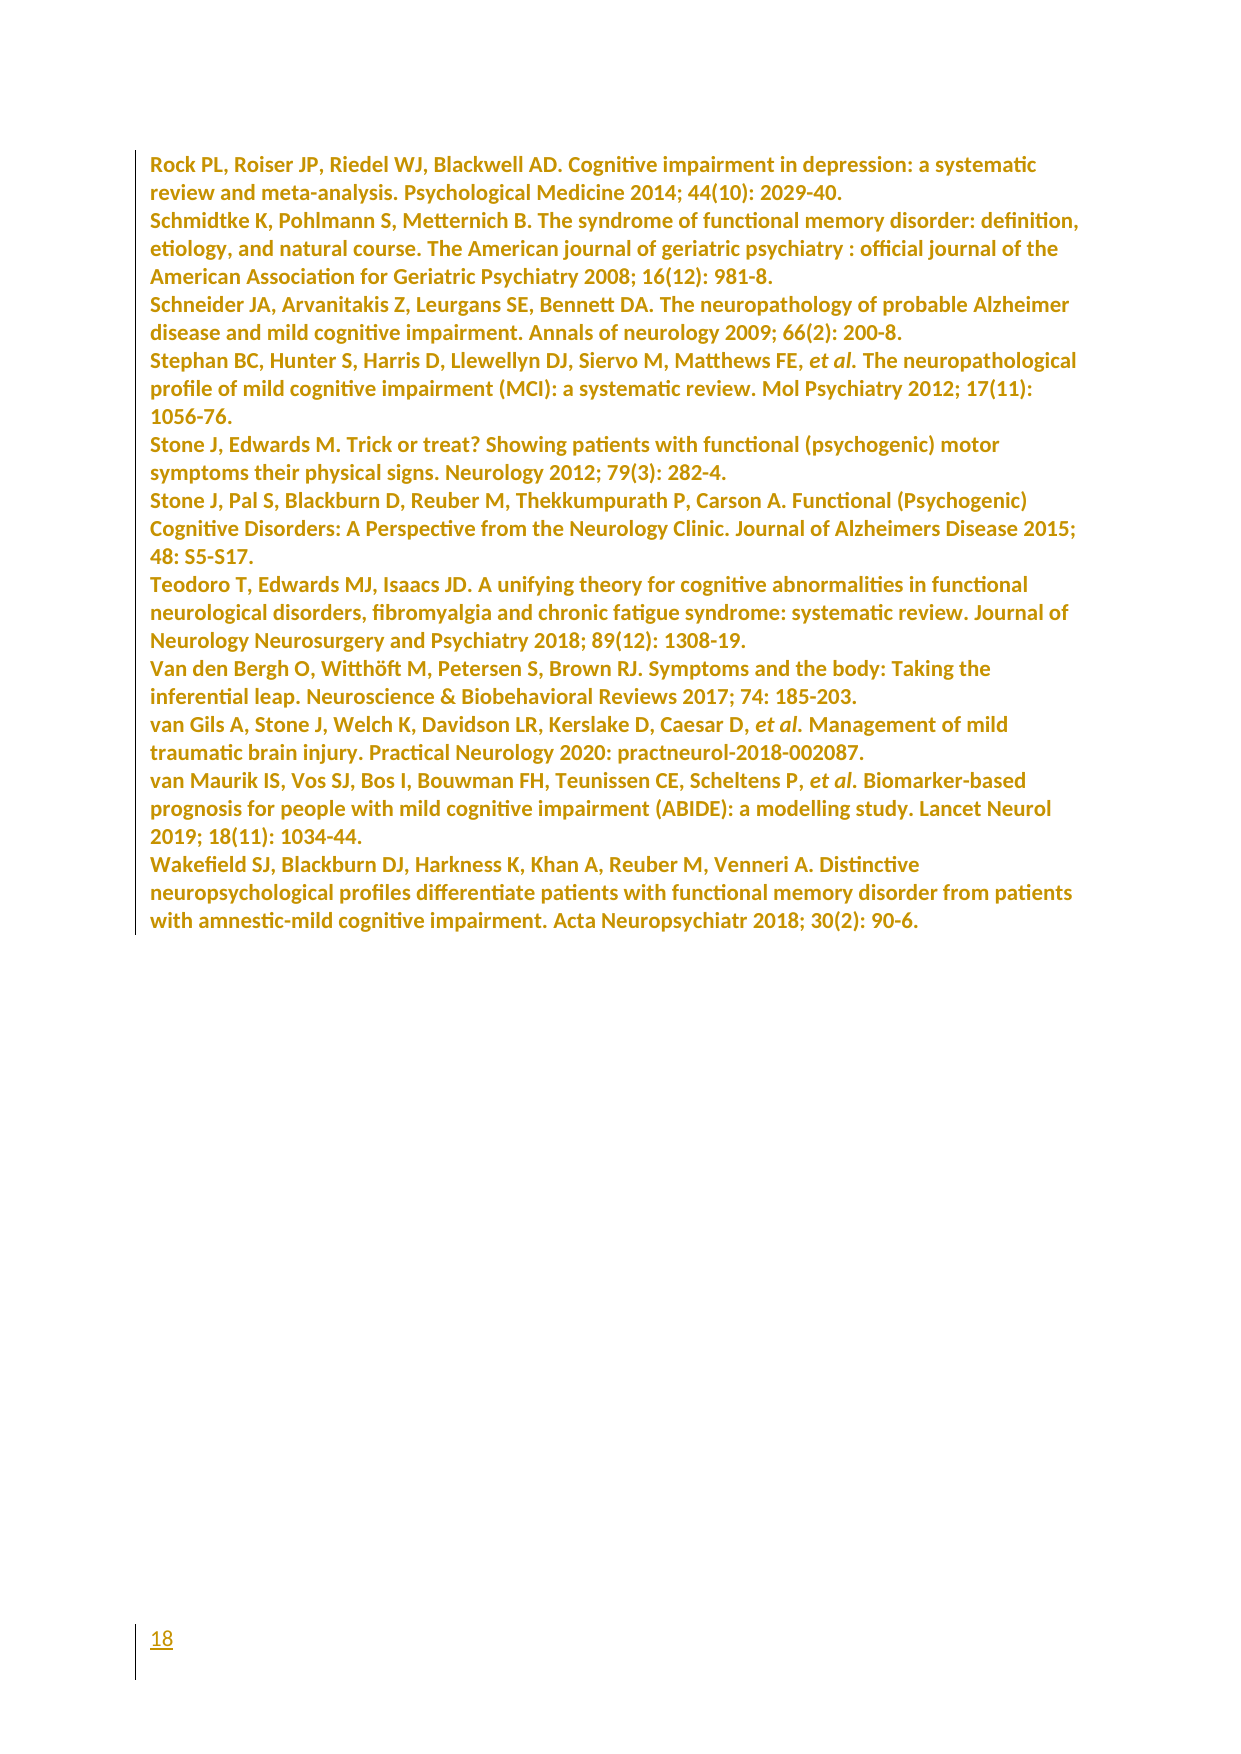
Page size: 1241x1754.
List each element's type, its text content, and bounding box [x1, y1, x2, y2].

text van Maurik IS, Vos SJ, Bos I, Bouwman FH, Teunissen CE, Scheltens P, et al. Biomarker-based prognosis for people with mild cognitive impairment (ABIDE): a modelling study. Lancet Neurol 2019; 18(11): 1034-44. [150, 766, 1090, 851]
text Stone J, Edwards M. Trick or treat? Showing patients with functional (psychogenic) motor symptoms their physical signs. Neurology 2012; 79(3): 282-4. [150, 430, 1090, 486]
text Schmidtke K, Pohlmann S, Metternich B. The syndrome of functional memory disorder: definition, etiology, and natural course. The American journal of geriatric psychiatry : official journal of the American Association for Geriatric Psychiatry 2008; 16(12): 981-8. [150, 206, 1090, 290]
text Stone J, Pal S, Blackburn D, Reuber M, Thekkumpurath P, Carson A. Functional (Psychogenic) Cognitive Disorders: A Perspective from the Neurology Clinic. Journal of Alzheimers Disease 2015; 48: S5-S17. [150, 486, 1090, 570]
text Teodoro T, Edwards MJ, Isaacs JD. A unifying theory for cognitive abnormalities in functional neurological disorders, fibromyalgia and chronic fatigue syndrome: systematic review. Journal of Neurology Neurosurgery and Psychiatry 2018; 89(12): 1308-19. [150, 570, 1090, 654]
text van Gils A, Stone J, Welch K, Davidson LR, Kerslake D, Caesar D, et al. Management of mild traumatic brain injury. Practical Neurology 2020: practneurol-2018-002087. [150, 710, 1090, 766]
text Stephan BC, Hunter S, Harris D, Llewellyn DJ, Siervo M, Matthews FE, et al. The neuropathological profile of mild cognitive impairment (MCI): a systematic review. Mol Psychiatry 2012; 17(11): 1056-76. [150, 346, 1090, 430]
text Van den Bergh O, Witthöft M, Petersen S, Brown RJ. Symptoms and the body: Taking the inferential leap. Neuroscience & Biobehavioral Reviews 2017; 74: 185-203. [150, 654, 1090, 710]
text Schneider JA, Arvanitakis Z, Leurgans SE, Bennett DA. The neuropathology of probable Alzheimer disease and mild cognitive impairment. Annals of neurology 2009; 66(2): 200-8. [150, 290, 1090, 346]
text Rock PL, Roiser JP, Riedel WJ, Blackwell AD. Cognitive impairment in depression: a systematic review and meta-analysis. Psychological Medicine 2014; 44(10): 2029-40. [150, 150, 1090, 206]
text Wakefield SJ, Blackburn DJ, Harkness K, Khan A, Reuber M, Venneri A. Distinctive neuropsychological profiles differentiate patients with functional memory disorder from patients with amnestic-mild cognitive impairment. Acta Neuropsychiatr 2018; 30(2): 90-6. [150, 851, 1090, 934]
